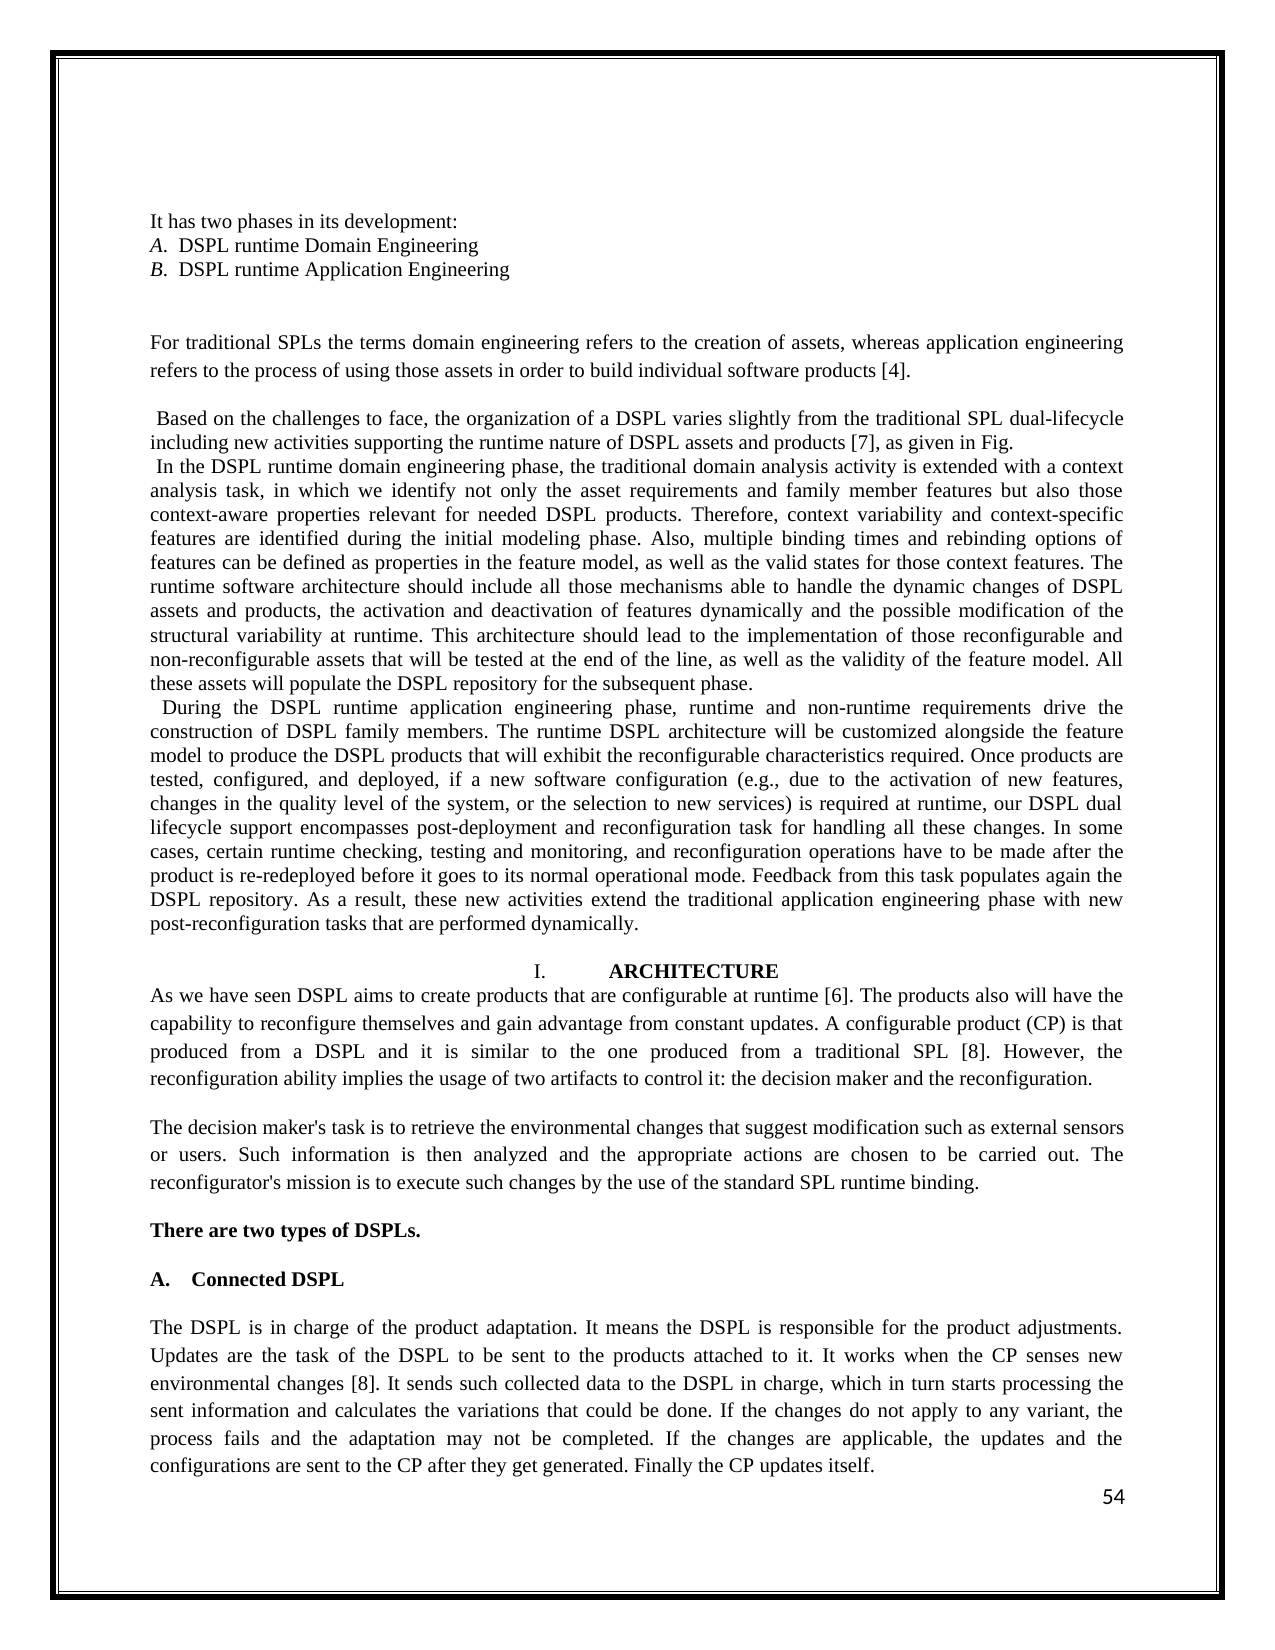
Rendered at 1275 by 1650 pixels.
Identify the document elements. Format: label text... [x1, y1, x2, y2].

text As we have seen DSPL aims to create products that are configurable at runtime [6]. The products also will have the capability to reconfigure themselves and gain advantage from constant updates. A configurable product (CP) is that produced from a DSPL and it is similar to the one produced from a traditional SPL [8]. However, the reconfiguration ability implies the usage of two artifacts to control it: the decision maker and the reconfiguration. [150, 983, 1125, 1090]
text The DSPL is in charge of the product adaptation. It means the DSPL is responsible for the product adjustments. Updates are the task of the DSPL to be sent to the products attached to it. It works when the CP senses new environmental changes [8]. It sends such collected data to the DSPL in charge, which in turn starts processing the sent information and calculates the variations that could be done. If the changes do not apply to any variant, the process fails and the adaptation may not be completed. If the changes are applicable, the updates and the configurations are sent to the CP after they get generated. Finally the CP updates itself. [150, 1315, 1125, 1477]
text B. DSPL runtime Application Engineering [150, 257, 1125, 281]
text It has two phases in its development: [150, 209, 1125, 233]
text A. DSPL runtime Domain Engineering [150, 233, 1125, 257]
text For traditional SPLs the terms domain engineering refers to the creation of assets, whereas application engineering refers to the process of using those assets in order to build individual software products [4]. [150, 330, 1125, 382]
text The decision maker's task is to retrieve the environmental changes that suggest modification such as external sensors or users. Such information is then analyzed and the appropriate actions are chosen to be carried out. The reconfigurator's mission is to execute such changes by the use of the standard SPL runtime binding. [150, 1115, 1125, 1194]
text Based on the challenges to face, the organization of a DSPL varies slightly from the traditional SPL dual-lifecycle including new activities supporting the runtime nature of DSPL assets and products [7], as given in Fig. [150, 406, 1125, 454]
list ARCHITECTURE [187, 959, 1125, 983]
text In the DSPL runtime domain engineering phase, the traditional domain analysis activity is extended with a context analysis task, in which we identify not only the asset requirements and family member features but also those context-aware properties relevant for needed DSPL products. Therefore, context variability and context-specific features are identified during the initial modeling phase. Also, multiple binding times and rebinding options of features can be defined as properties in the feature model, as well as the valid states for those context features. The runtime software architecture should include all those mechanisms able to handle the dynamic changes of DSPL assets and products, the activation and deactivation of features dynamically and the possible modification of the structural variability at runtime. This architecture should lead to the implementation of those reconfigurable and non-reconfigurable assets that will be tested at the end of the line, as well as the validity of the feature model. All these assets will populate the DSPL repository for the subsequent phase. [150, 454, 1125, 695]
text There are two types of DSPLs. [150, 1218, 1125, 1242]
text During the DSPL runtime application engineering phase, runtime and non-runtime requirements drive the construction of DSPL family members. The runtime DSPL architecture will be customized alongside the feature model to produce the DSPL products that will exhibit the reconfigurable characteristics required. Once products are tested, configured, and deployed, if a new software configuration (e.g., due to the activation of new features, changes in the quality level of the system, or the selection to new services) is required at runtime, our DSPL dual lifecycle support encompasses post-deployment and reconfiguration task for handling all these changes. In some cases, certain runtime checking, testing and monitoring, and reconfiguration operations have to be made after the product is re-redeployed before it goes to its normal operational mode. Feedback from this task populates again the DSPL repository. As a result, these new activities extend the traditional application engineering phase with new post-reconfiguration tasks that are performed dynamically. [150, 695, 1125, 935]
text A. Connected DSPL [150, 1267, 1125, 1291]
